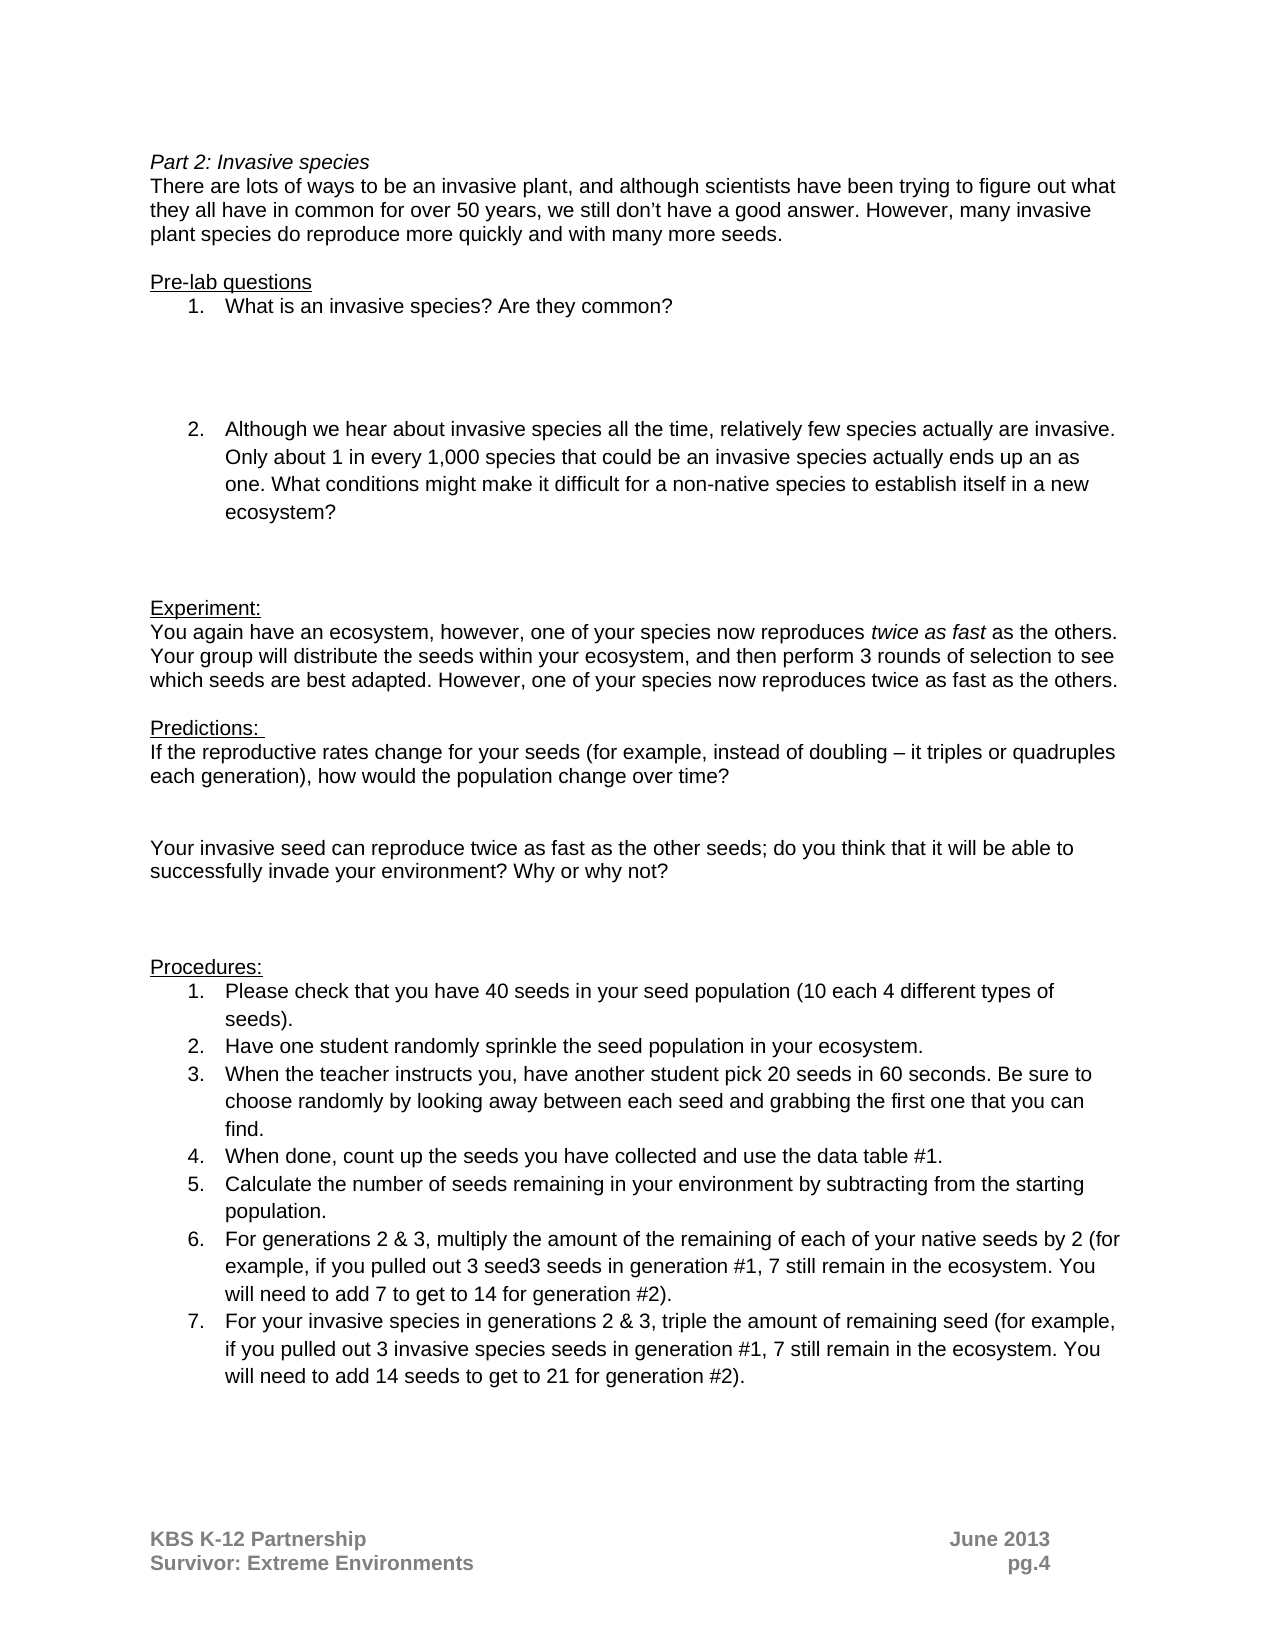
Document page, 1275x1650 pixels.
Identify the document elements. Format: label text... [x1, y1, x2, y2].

text There are lots of ways to be an invasive plant, and although scientists have been trying to figure out what they all have in common for over 50 years, we still don’t have a good answer. However, many invasive plant species do reproduce more quickly and with many more seeds. [150, 174, 1125, 246]
list Have one student randomly sprinkle the seed population in your ecosystem. [187, 1034, 1125, 1058]
text Experiment: [150, 596, 1125, 620]
list When done, count up the seeds you have collected and use the data table #1. [187, 1144, 1125, 1168]
text You again have an ecosystem, however, one of your species now reproduces twice as fast as the others. Your group will distribute the seeds within your ecosystem, and then perform 3 rounds of selection to see which seeds are best adapted. However, one of your species now reproduces twice as fast as the others. [150, 620, 1125, 692]
list For your invasive species in generations 2 & 3, triple the amount of remaining seed (for example, if you pulled out 3 invasive species seeds in generation #1, 7 still remain in the ecosystem. You will need to add 14 seeds to get to 21 for generation #2). [187, 1309, 1125, 1388]
list Calculate the number of seeds remaining in your environment by subtracting from the starting population. [187, 1172, 1125, 1223]
text Pre-lab questions [150, 270, 1125, 294]
list For generations 2 & 3, multiply the amount of the remaining of each of your native seeds by 2 (for example, if you pulled out 3 seed3 seeds in generation #1, 7 still remain in the ecosystem. You will need to add 7 to get to 14 for generation #2). [187, 1227, 1125, 1306]
text If the reproductive rates change for your seeds (for example, instead of doubling – it triples or quadruples each generation), how would the population change over time? [150, 739, 1125, 787]
list Although we hear about invasive species all the time, relatively few species actually are invasive. Only about 1 in every 1,000 species that could be an invasive species actually ends up an as one. What conditions might make it difficult for a non-native species to establish itself in a new ecosystem? [187, 417, 1125, 523]
text Predictions: [150, 716, 1125, 739]
list Please check that you have 40 seeds in your seed population (10 each 4 different types of seeds). [187, 979, 1125, 1031]
list When the teacher instructs you, have another student pick 20 seeds in 60 seconds. Be sure to choose randomly by looking away between each seed and grabbing the first one that you can find. [187, 1062, 1125, 1141]
text Your invasive seed can reproduce twice as fast as the other seeds; do you think that it will be able to successfully invade your environment? Why or why not? [150, 835, 1125, 883]
text Part 2: Invasive species [150, 150, 1125, 174]
list What is an invasive species? Are they common? [187, 294, 1125, 318]
text Procedures: [150, 955, 1125, 979]
